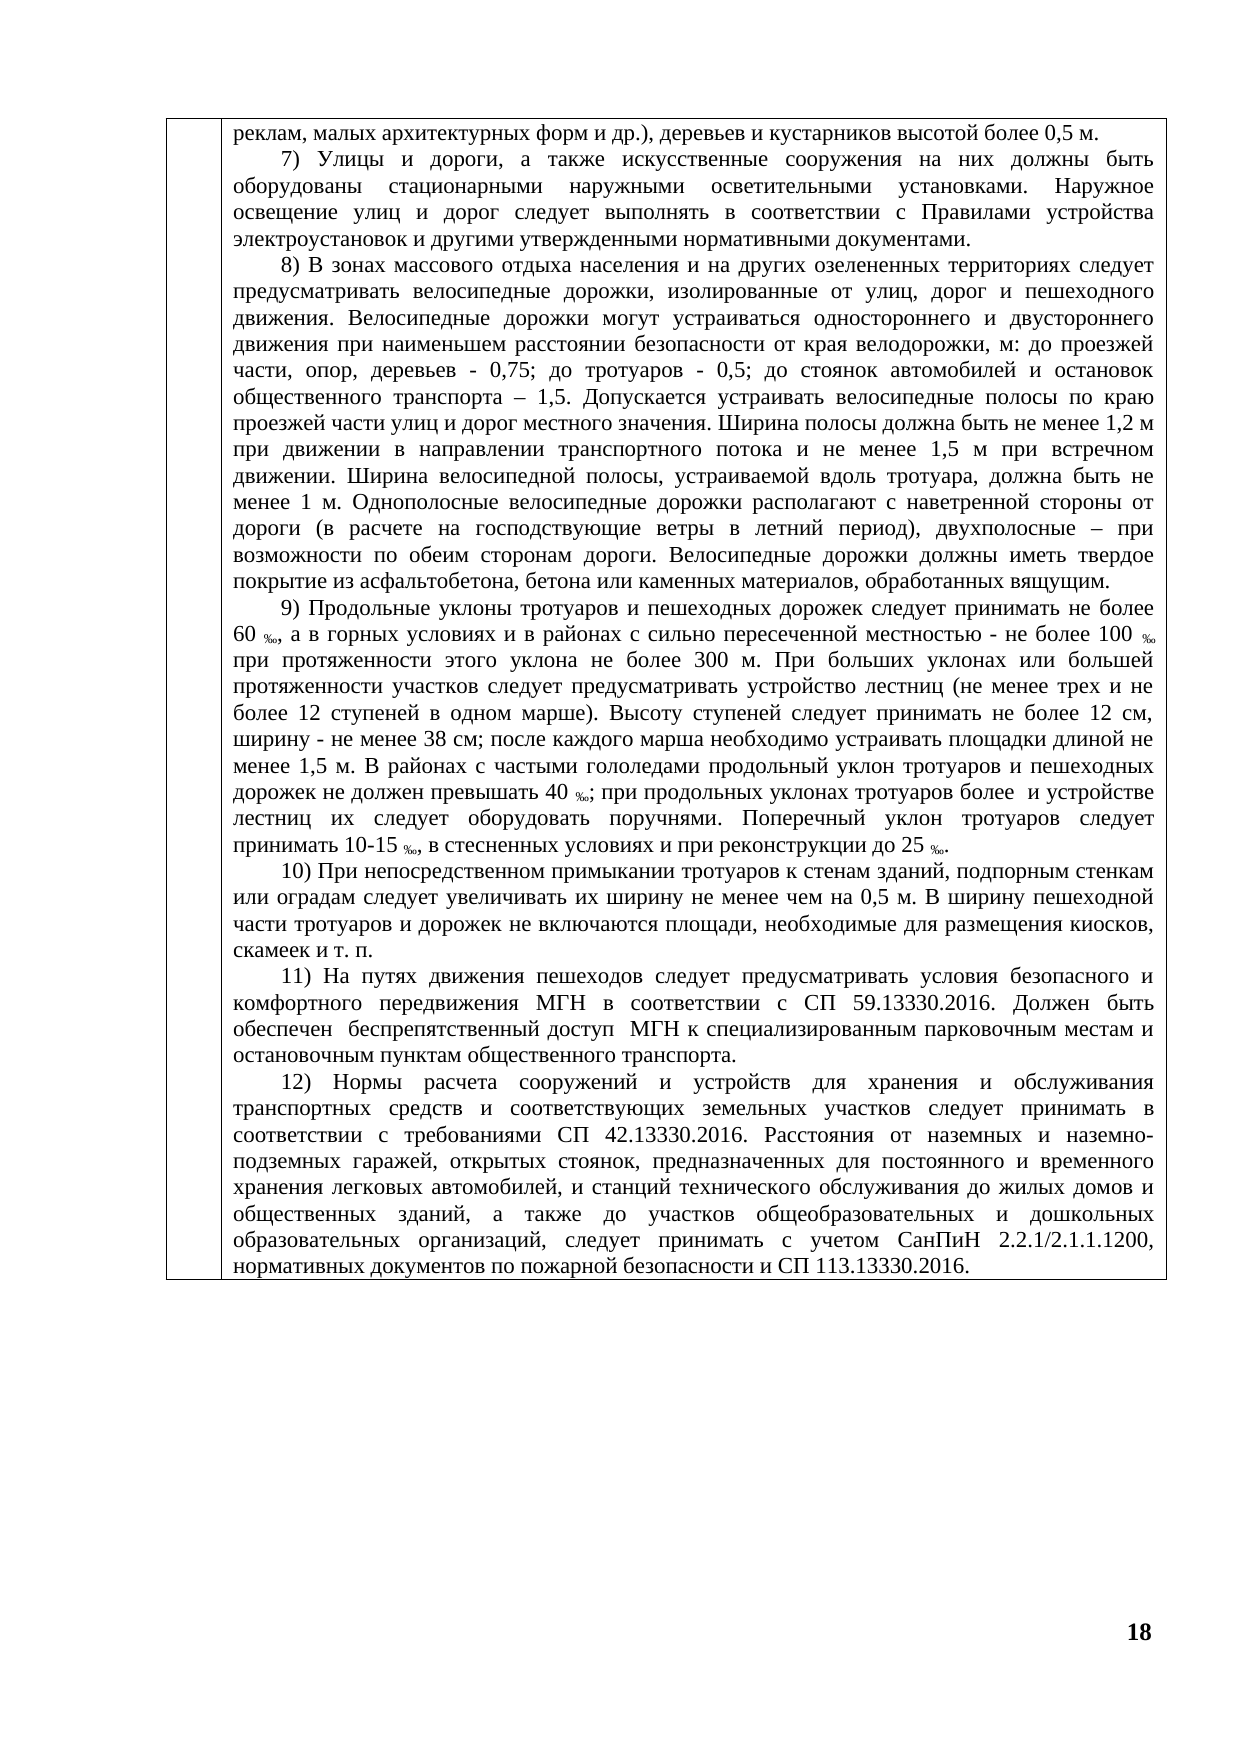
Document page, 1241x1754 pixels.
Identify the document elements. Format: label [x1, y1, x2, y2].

table_cell [167, 119, 221, 1279]
table_cell [222, 119, 1166, 1279]
